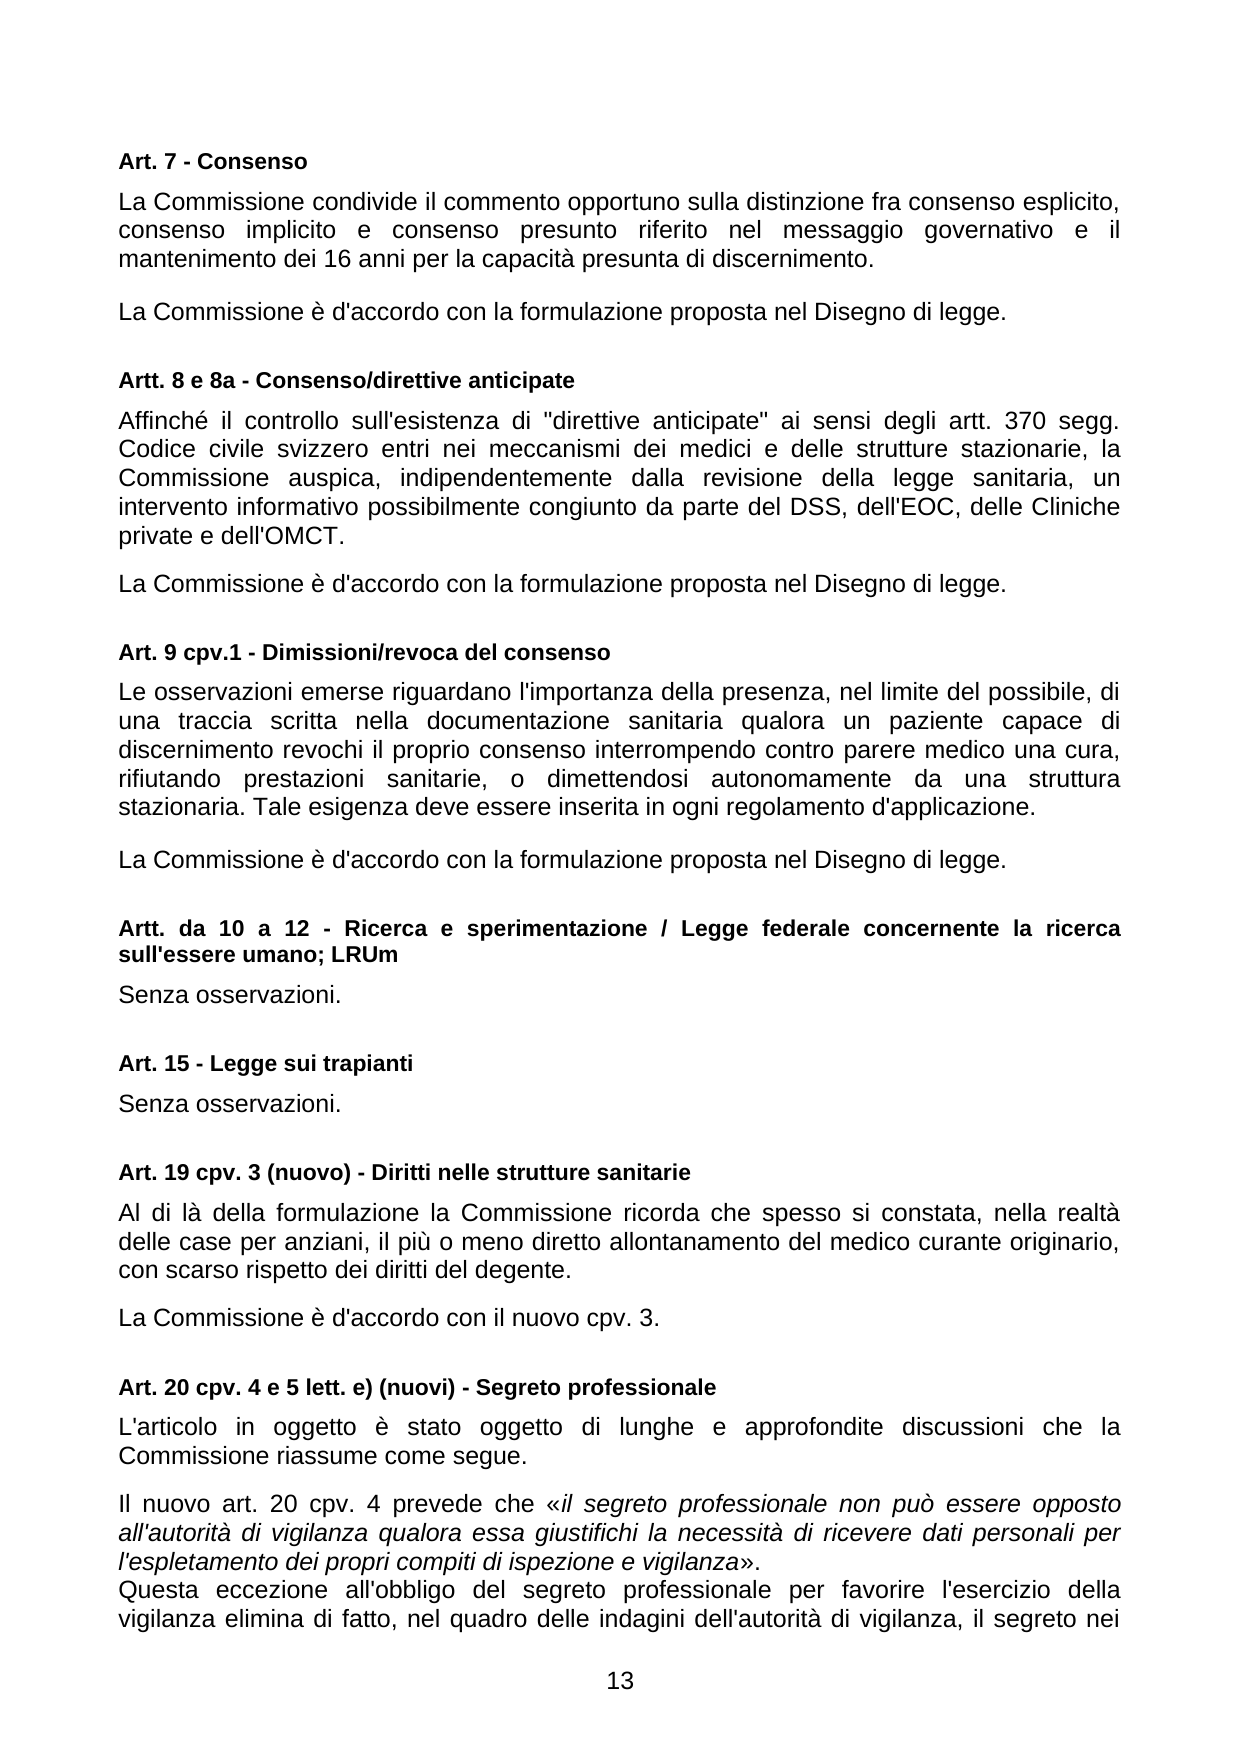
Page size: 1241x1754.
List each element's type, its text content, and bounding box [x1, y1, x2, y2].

subtitle Art. 20 cpv. 4 e 5 lett. e) (nuovi) - Segreto professionale [118, 1373, 1122, 1400]
text La Commissione condivide il commento opportuno sulla distinzione fra consenso esplicito, consenso implicito e consenso presunto riferito nel messaggio governativo e il mantenimento dei 16 anni per la capacità presunta di discernimento. [118, 187, 1122, 273]
text Il nuovo art. 20 cpv. 4 prevede che «il segreto professionale non può essere opposto all'autorità di vigilanza qualora essa giustifichi la necessità di ricevere dati personali per l'espletamento dei propri compiti di ispezione e vigilanza». [118, 1489, 1122, 1575]
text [118, 1575, 1122, 1633]
subtitle Art. 7 - Consenso [118, 148, 1122, 174]
text Senza osservazioni. [118, 980, 1122, 1009]
text La Commissione è d'accordo con la formulazione proposta nel Disegno di legge. [118, 568, 1122, 597]
text Affinché il controllo sull'esistenza di "direttive anticipate" ai sensi degli artt. 370 segg. Codice civile svizzero entri nei meccanismi dei medici e delle strutture stazionarie, la Commissione auspica, indipendentemente dalla revisione della legge sanitaria, un intervento informativo possibilmente congiunto da parte del DSS, dell'EOC, delle Cliniche private e dell'OMCT. [118, 406, 1122, 549]
subtitle Artt. 8 e 8a - Consenso/direttive anticipate [118, 367, 1122, 393]
subtitle Art. 15 - Legge sui trapianti [118, 1050, 1122, 1077]
subtitle Art. 9 cpv.1 - Dimissioni/revoca del consenso [118, 638, 1122, 665]
text Al di là della formulazione la Commissione ricorda che spesso si constata, nella realtà delle case per anziani, il più o meno diretto allontanamento del medico curante originario, con scarso rispetto dei diritti del degente. [118, 1198, 1122, 1284]
text La Commissione è d'accordo con il nuovo cpv. 3. [118, 1303, 1122, 1332]
text La Commissione è d'accordo con la formulazione proposta nel Disegno di legge. [118, 845, 1122, 874]
text La Commissione è d'accordo con la formulazione proposta nel Disegno di legge. [118, 297, 1122, 326]
text L'articolo in oggetto è stato oggetto di lunghe e approfondite discussioni che la Commissione riassume come segue. [118, 1412, 1122, 1470]
text Senza osservazioni. [118, 1089, 1122, 1118]
text Le osservazioni emerse riguardano l'importanza della presenza, nel limite del possibile, di una traccia scritta nella documentazione sanitaria qualora un paziente capace di discernimento revochi il proprio consenso interrompendo contro parere medico una cura, rifiutando prestazioni sanitarie, o dimettendosi autonomamente da una struttura stazionaria. Tale esigenza deve essere inserita in ogni regolamento d'applicazione. [118, 677, 1122, 821]
subtitle Artt. da 10 a 12 - Ricerca e sperimentazione / Legge federale concernente la ricerca sull'essere umano; LRUm [118, 915, 1122, 968]
subtitle Art. 19 cpv. 3 (nuovo) - Diritti nelle strutture sanitarie [118, 1159, 1122, 1186]
